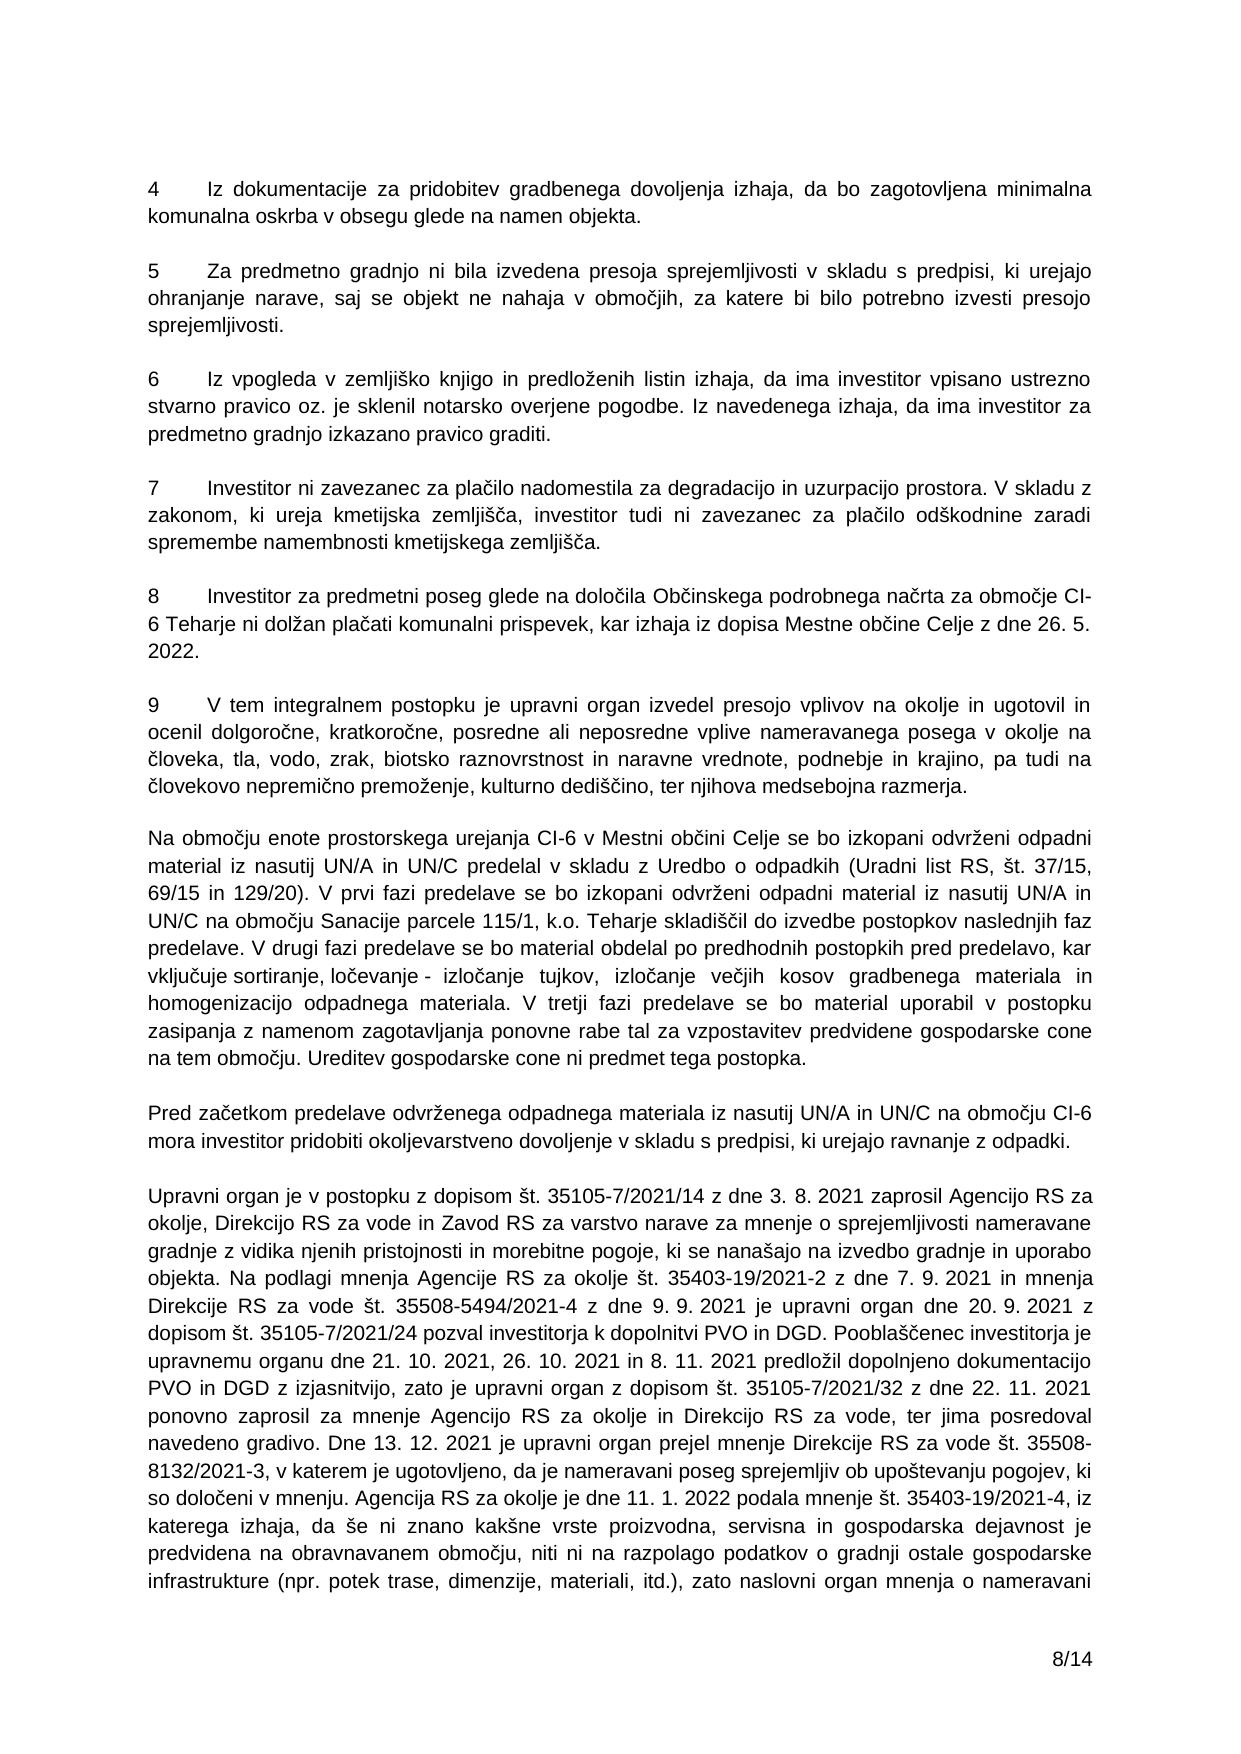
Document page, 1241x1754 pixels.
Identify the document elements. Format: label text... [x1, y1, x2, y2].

text Na območju enote prostorskega urejanja CI-6 v Mestni občini Celje se bo izkopani odvrženi odpadni material iz nasutij UN/A in UN/C predelal v skladu z Uredbo o odpadkih (Uradni list RS, št. 37/15, 69/15 in 129/20). V prvi fazi predelave se bo izkopani odvrženi odpadni material iz nasutij UN/A in UN/C na območju Sanacije parcele 115/1, k.o. Teharje skladiščil do izvedbe postopkov naslednjih faz predelave. V drugi fazi predelave se bo material obdelal po predhodnih postopkih pred predelavo, kar vključuje sortiranje, ločevanje - izločanje tujkov, izločanje večjih kosov gradbenega materiala in homogenizacijo odpadnega materiala. V tretji fazi predelave se bo material uporabil v postopku zasipanja z namenom zagotavljanja ponovne rabe tal za vzpostavitev predvidene gospodarske cone na tem območju. Ureditev gospodarske cone ni predmet tega postopka. [148, 826, 1093, 1070]
text Iz vpogleda v zemljiško knjigo in predloženih listin izhaja, da ima investitor vpisano ustrezno stvarno pravico oz. je sklenil notarsko overjene pogodbe. Iz navedenega izhaja, da ima investitor za predmetno gradnjo izkazano pravico graditi. [148, 365, 1092, 446]
text Investitor za predmetni poseg glede na določila Občinskega podrobnega načrta za območje CI-6 Teharje ni dolžan plačati komunalni prispevek, kar izhaja iz dopisa Mestne občine Celje z dne 26. 5. 2022. [148, 582, 1092, 663]
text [148, 1183, 1093, 1592]
text Pred začetkom predelave odvrženega odpadnega materiala iz nasutij UN/A in UN/C na območju CI-6 mora investitor pridobiti okoljevarstveno dovoljenje v skladu s predpisi, ki urejajo ravnanje z odpadki. [148, 1101, 1093, 1152]
text V tem integralnem postopku je upravni organ izvedel presojo vplivov na okolje in ugotovil in ocenil dolgoročne, kratkoročne, posredne ali neposredne vplive nameravanega posega v okolje na človeka, tla, vodo, zrak, biotsko raznovrstnost in naravne vrednote, podnebje in krajino, pa tudi na človekovo nepremično premoženje, kulturno dediščino, ter njihova medsebojna razmerja. [148, 691, 1092, 799]
text Za predmetno gradnjo ni bila izvedena presoja sprejemljivosti v skladu s predpisi, ki urejajo ohranjanje narave, saj se objekt ne nahaja v območjih, za katere bi bilo potrebno izvesti presojo sprejemljivosti. [148, 256, 1092, 338]
text Iz dokumentacije za pridobitev gradbenega dovoljenja izhaja, da bo zagotovljena minimalna komunalna oskrba v obsegu glede na namen objekta. [148, 175, 1092, 229]
text Investitor ni zavezanec za plačilo nadomestila za degradacijo in uzurpacijo prostora. V skladu z zakonom, ki ureja kmetijska zemljišča, investitor tudi ni zavezanec za plačilo odškodnine zaradi spremembe namembnosti kmetijskega zemljišča. [148, 474, 1092, 555]
